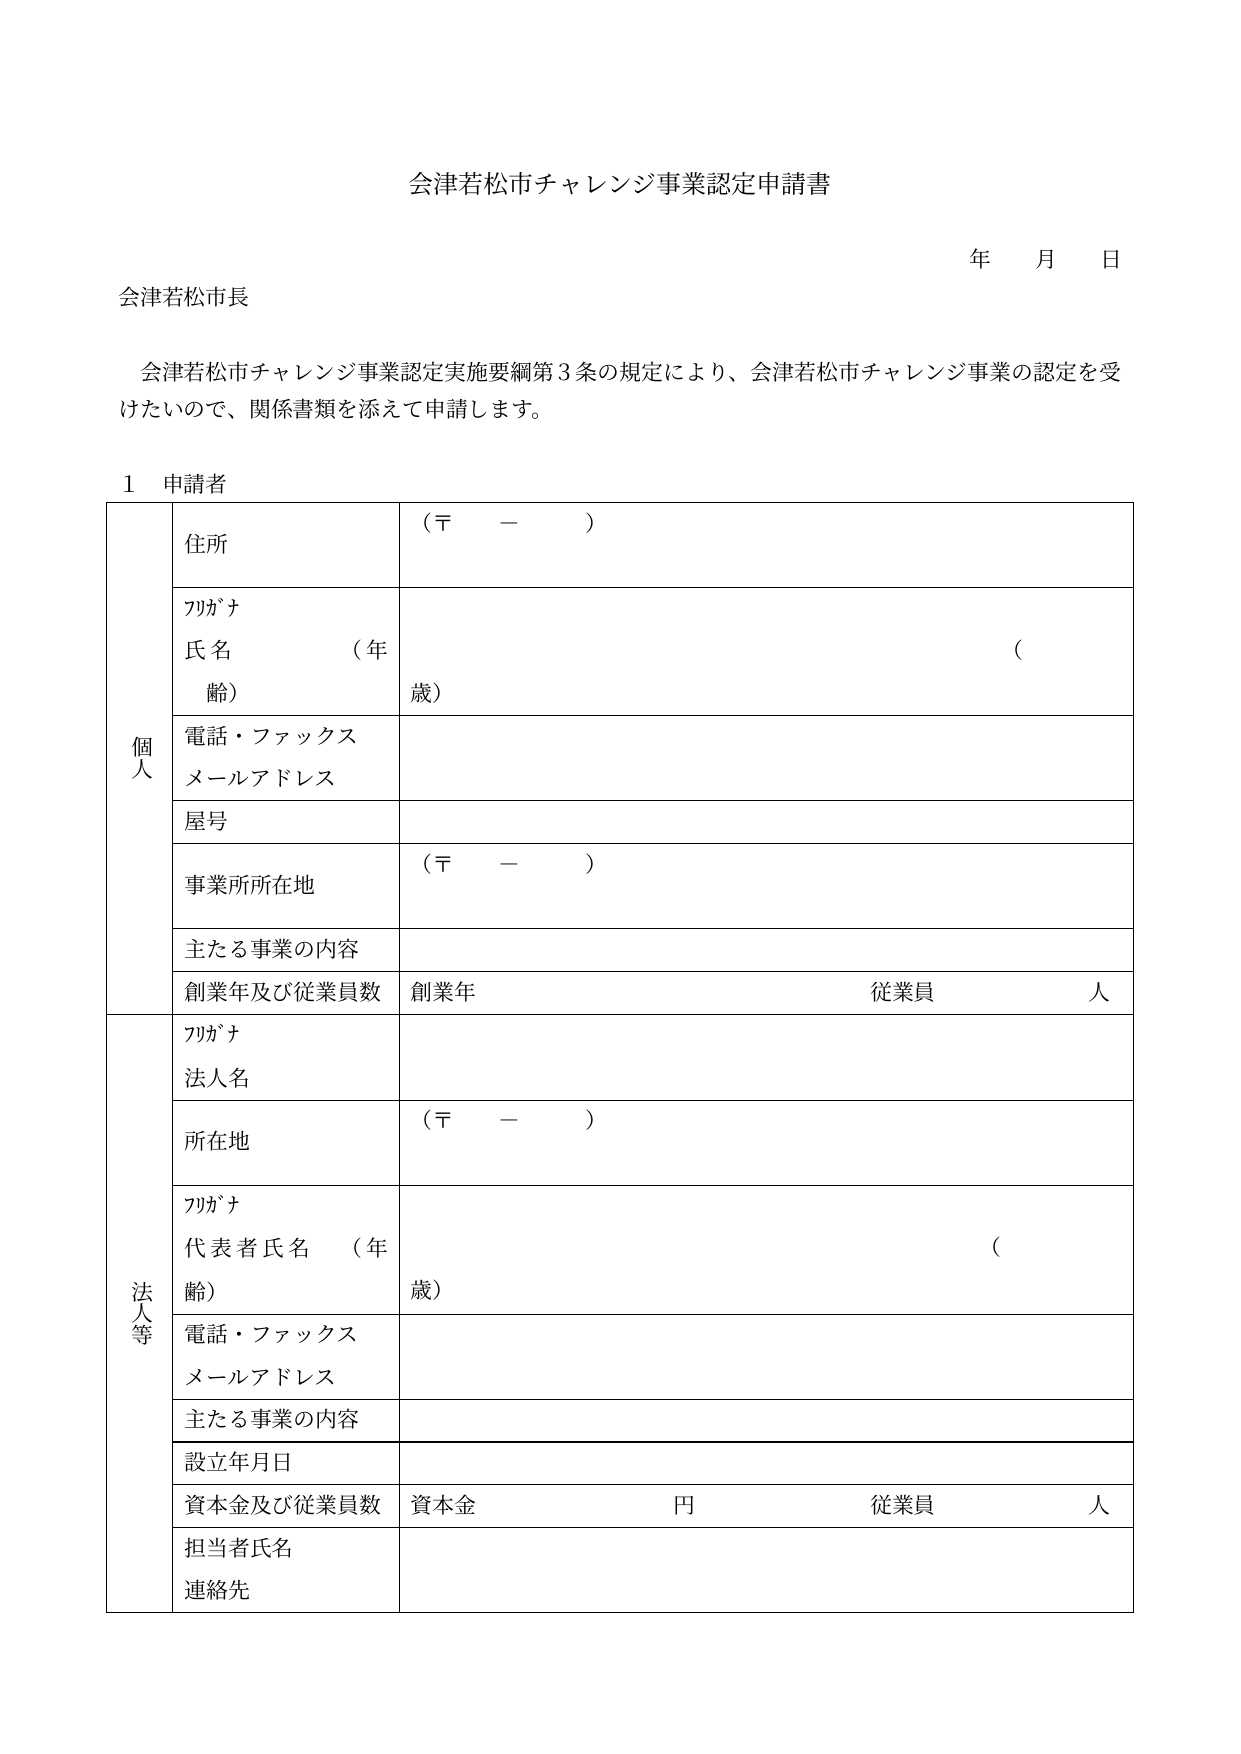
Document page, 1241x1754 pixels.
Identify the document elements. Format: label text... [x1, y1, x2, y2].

table_cell ﾌﾘｶﾞﾅ 代表者氏名 （年齢） [173, 1186, 399, 1313]
table_cell 事業所所在地 [173, 844, 399, 928]
table_cell 所在地 [173, 1101, 399, 1184]
table_cell ﾌﾘｶﾞﾅ 氏名 （年齢） [173, 588, 399, 715]
table_cell [400, 1528, 1133, 1612]
table_cell [400, 716, 1133, 800]
table_cell [400, 1315, 1133, 1398]
table_cell 担当者氏名 連絡先 [173, 1528, 399, 1612]
table_cell （〒 － ） [400, 844, 1133, 928]
table_cell [400, 801, 1133, 843]
table_cell 主たる事業の内容 [173, 929, 399, 971]
table_cell 法人等 [107, 1015, 172, 1612]
table_cell 資本金 円 従業員 人 [400, 1485, 1133, 1527]
text 会津若松市長 [118, 277, 1122, 314]
table_cell [400, 1015, 1133, 1099]
table_cell 電話・ファックス メールアドレス [173, 1315, 399, 1398]
table_cell 主たる事業の内容 [173, 1400, 399, 1441]
table_cell 設立年月日 [173, 1443, 399, 1484]
table_cell （ 歳） [400, 588, 1133, 715]
table_header （〒 － ） [400, 503, 1133, 587]
text 年 月 日 [118, 239, 1122, 277]
table_cell ﾌﾘｶﾞﾅ 法人名 [173, 1015, 399, 1099]
text 会津若松市チャレンジ事業認定実施要綱第３条の規定により、会津若松市チャレンジ事業の認定を受けたいので、関係書類を添えて申請します。 [118, 352, 1122, 427]
table_cell 電話・ファックス メールアドレス [173, 716, 399, 800]
table_header 住所 [173, 503, 399, 587]
table_cell 資本金及び従業員数 [173, 1485, 399, 1527]
table_cell [400, 929, 1133, 971]
table_cell （ 歳） [400, 1186, 1133, 1313]
text 会津若松市チャレンジ事業認定申請書 [118, 164, 1122, 202]
table_cell 創業年 従業員 人 [400, 972, 1133, 1013]
text １ 申請者 [118, 464, 1122, 502]
table_cell [400, 1443, 1133, 1484]
table_cell （〒 － ） [400, 1101, 1133, 1184]
table_cell 屋号 [173, 801, 399, 843]
table_header 個人 [107, 503, 172, 1013]
table_cell [400, 1400, 1133, 1441]
table_cell 創業年及び従業員数 [173, 972, 399, 1013]
